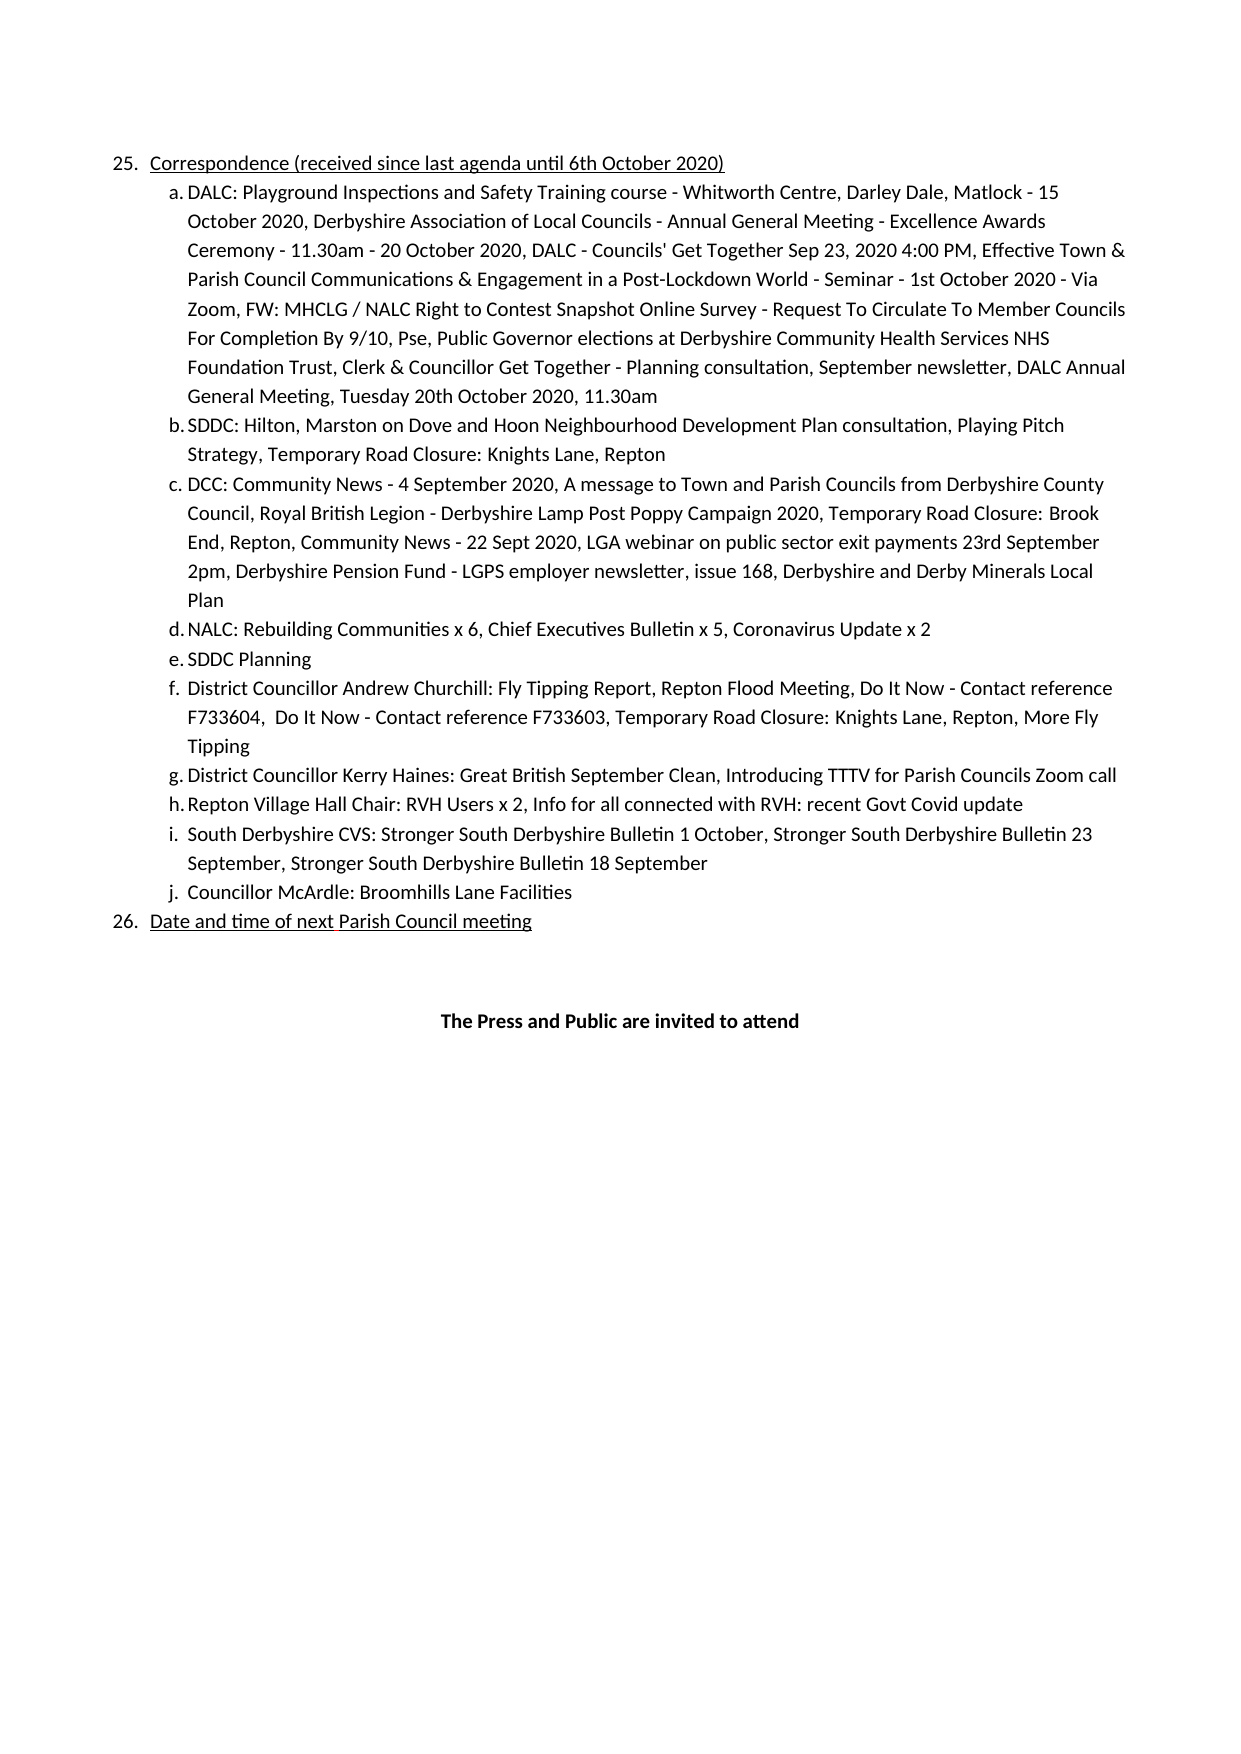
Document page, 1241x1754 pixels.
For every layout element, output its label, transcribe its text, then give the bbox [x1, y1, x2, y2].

list Correspondence (received since last agenda until 6th October 2020) [112, 150, 1128, 175]
list District Councillor Kerry Haines: Great British September Clean, Introducing TTTV for Parish Councils Zoom call [169, 762, 1128, 788]
list District Councillor Andrew Churchill: Fly Tipping Report, Repton Flood Meeting, Do It Now - Contact reference F733604, Do It Now - Contact reference F733603, Temporary Road Closure: Knights Lane, Repton, More Fly Tipping [169, 675, 1128, 759]
text The Press and Public are invited to attend [112, 1008, 1128, 1034]
list South Derbyshire CVS: Stronger South Derbyshire Bulletin 1 October, Stronger South Derbyshire Bulletin 23 September, Stronger South Derbyshire Bulletin 18 September [169, 821, 1128, 875]
list DCC: Community News - 4 September 2020, A message to Town and Parish Councils from Derbyshire County Council, Royal British Legion - Derbyshire Lamp Post Poppy Campaign 2020, Temporary Road Closure: Brook End, Repton, Community News - 22 Sept 2020, LGA webinar on public sector exit payments 23rd September 2pm, Derbyshire Pension Fund - LGPS employer newsletter, issue 168, Derbyshire and Derby Minerals Local Plan [169, 471, 1128, 613]
list SDDC: Hilton, Marston on Dove and Hoon Neighbourhood Development Plan consultation, Playing Pitch Strategy, Temporary Road Closure: Knights Lane, Repton [169, 412, 1128, 467]
list Repton Village Hall Chair: RVH Users x 2, Info for all connected with RVH: recent Govt Covid update [169, 792, 1128, 817]
list Date and time of next Parish Council meeting [112, 908, 1128, 934]
list DALC: Playground Inspections and Safety Training course - Whitworth Centre, Darley Dale, Matlock - 15 October 2020, Derbyshire Association of Local Councils - Annual General Meeting - Excellence Awards Ceremony - 11.30am - 20 October 2020, DALC - Councils' Get Together Sep 23, 2020 4:00 PM, Effective Town & Parish Council Communications & Engagement in a Post-Lockdown World - Seminar - 1st October 2020 - Via Zoom, FW: MHCLG / NALC Right to Contest Snapshot Online Survey - Request To Circulate To Member Councils For Completion By 9/10, Pse, Public Governor elections at Derbyshire Community Health Services NHS Foundation Trust, Clerk & Councillor Get Together - Planning consultation, September newsletter, DALC Annual General Meeting, Tuesday 20th October 2020, 11.30am [169, 179, 1128, 409]
list Councillor McArdle: Broomhills Lane Facilities [169, 879, 1128, 904]
list SDDC Planning [169, 646, 1128, 671]
list NALC: Rebuilding Communities x 6, Chief Executives Bulletin x 5, Coronavirus Update x 2 [169, 617, 1128, 642]
